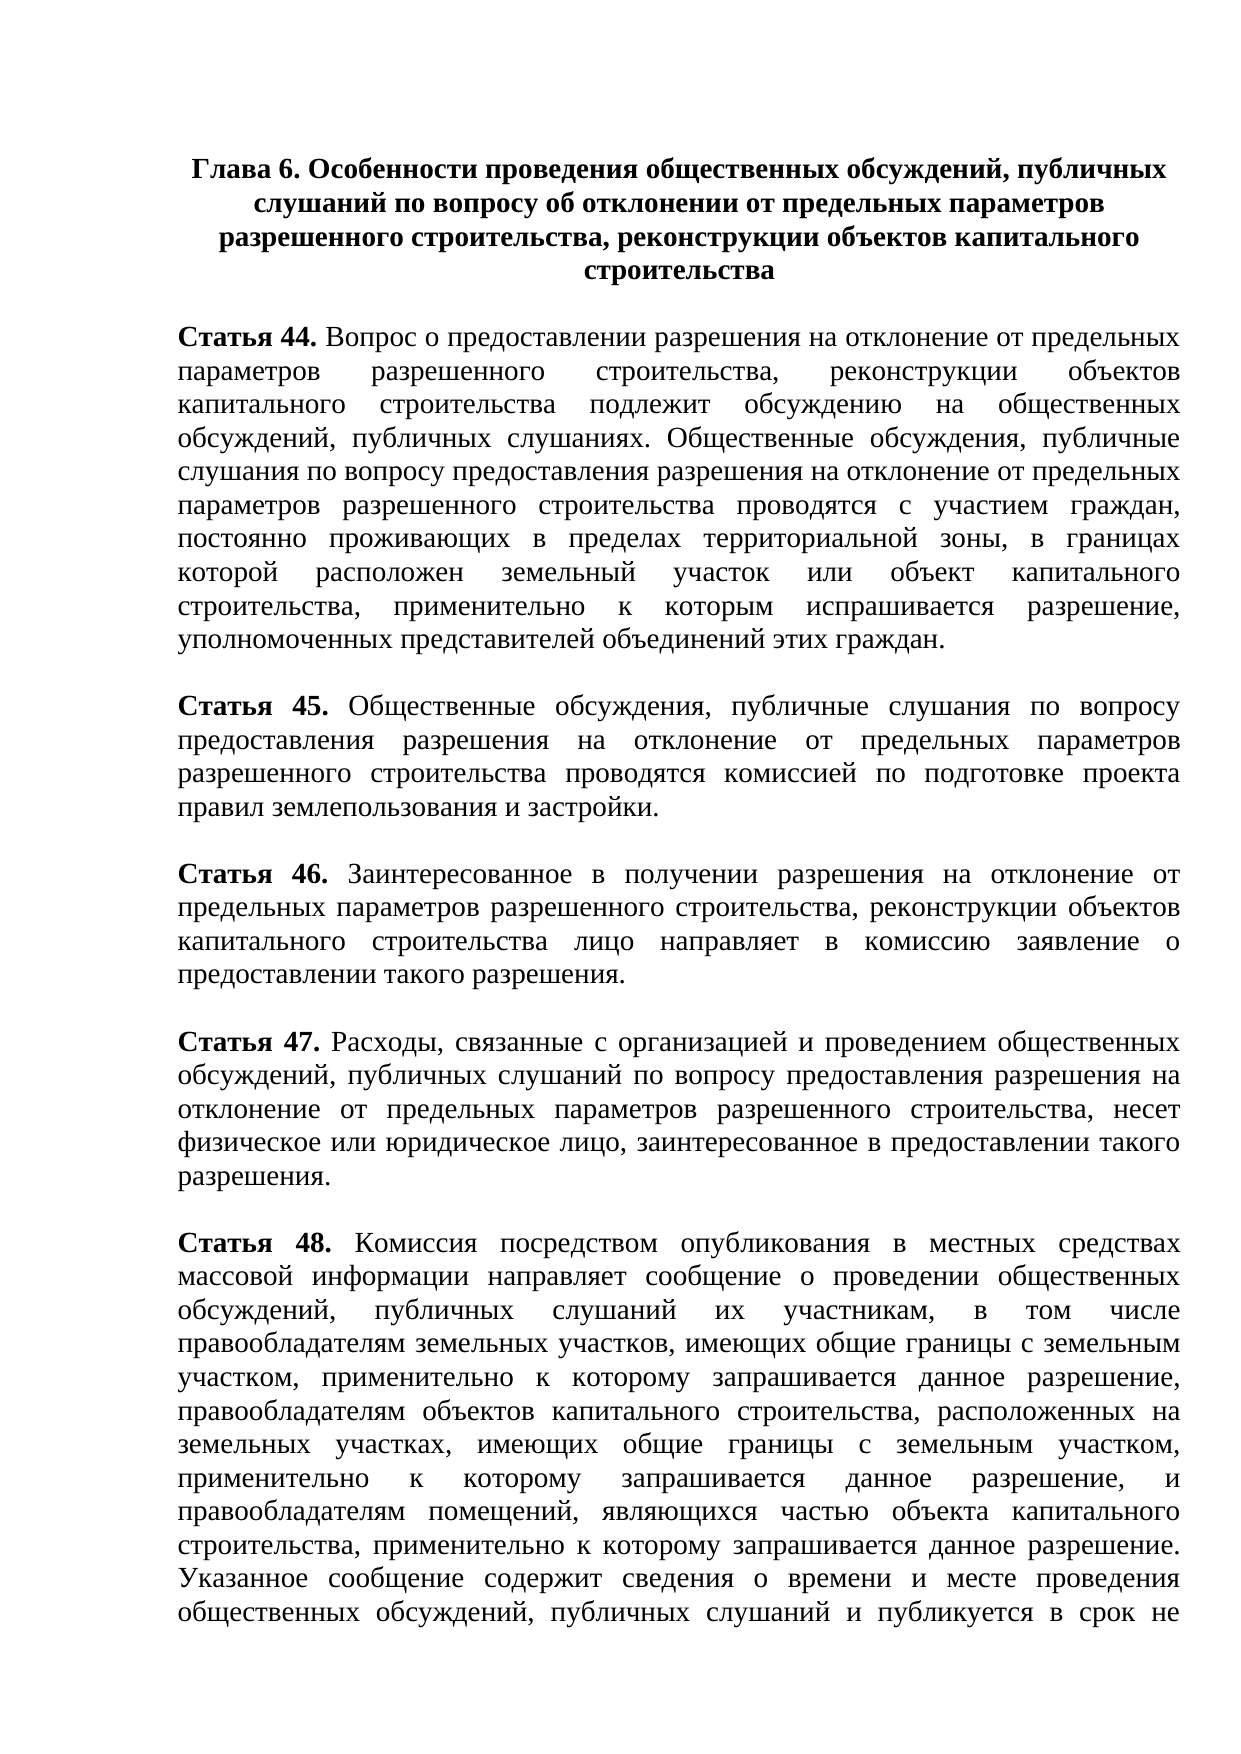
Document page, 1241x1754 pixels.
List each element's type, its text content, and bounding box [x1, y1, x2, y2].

text Статья 45. Общественные обсуждения, публичные слушания по вопросу предоставления разрешения на отклонение от предельных параметров разрешенного строительства проводятся комиссией по подготовке проекта правил землепользования и застройки. [177, 688, 1181, 822]
text Статья 46. Заинтересованное в получении разрешения на отклонение от предельных параметров разрешенного строительства, реконструкции объектов капитального строительства лицо направляет в комиссию заявление о предоставлении такого разрешения. [177, 856, 1181, 990]
text Глава 6. Особенности проведения общественных обсуждений, публичных слушаний по вопросу об отклонении от предельных параметров разрешенного строительства, реконструкции объектов капитального строительства [177, 152, 1181, 286]
text Статья 44. Вопрос о предоставлении разрешения на отклонение от предельных параметров разрешенного строительства, реконструкции объектов капитального строительства подлежит обсуждению на общественных обсуждений, публичных слушаниях. Общественные обсуждения, публичные слушания по вопросу предоставления разрешения на отклонение от предельных параметров разрешенного строительства проводятся с участием граждан, постоянно проживающих в пределах территориальной зоны, в границах которой расположен земельный участок или объект капитального строительства, применительно к которым испрашивается разрешение, уполномоченных представителей объединений этих граждан. [177, 319, 1181, 655]
text Статья 47. Расходы, связанные с организацией и проведением общественных обсуждений, публичных слушаний по вопросу предоставления разрешения на отклонение от предельных параметров разрешенного строительства, несет физическое или юридическое лицо, заинтересованное в предоставлении такого разрешения. [177, 1024, 1181, 1191]
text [177, 1225, 1181, 1627]
